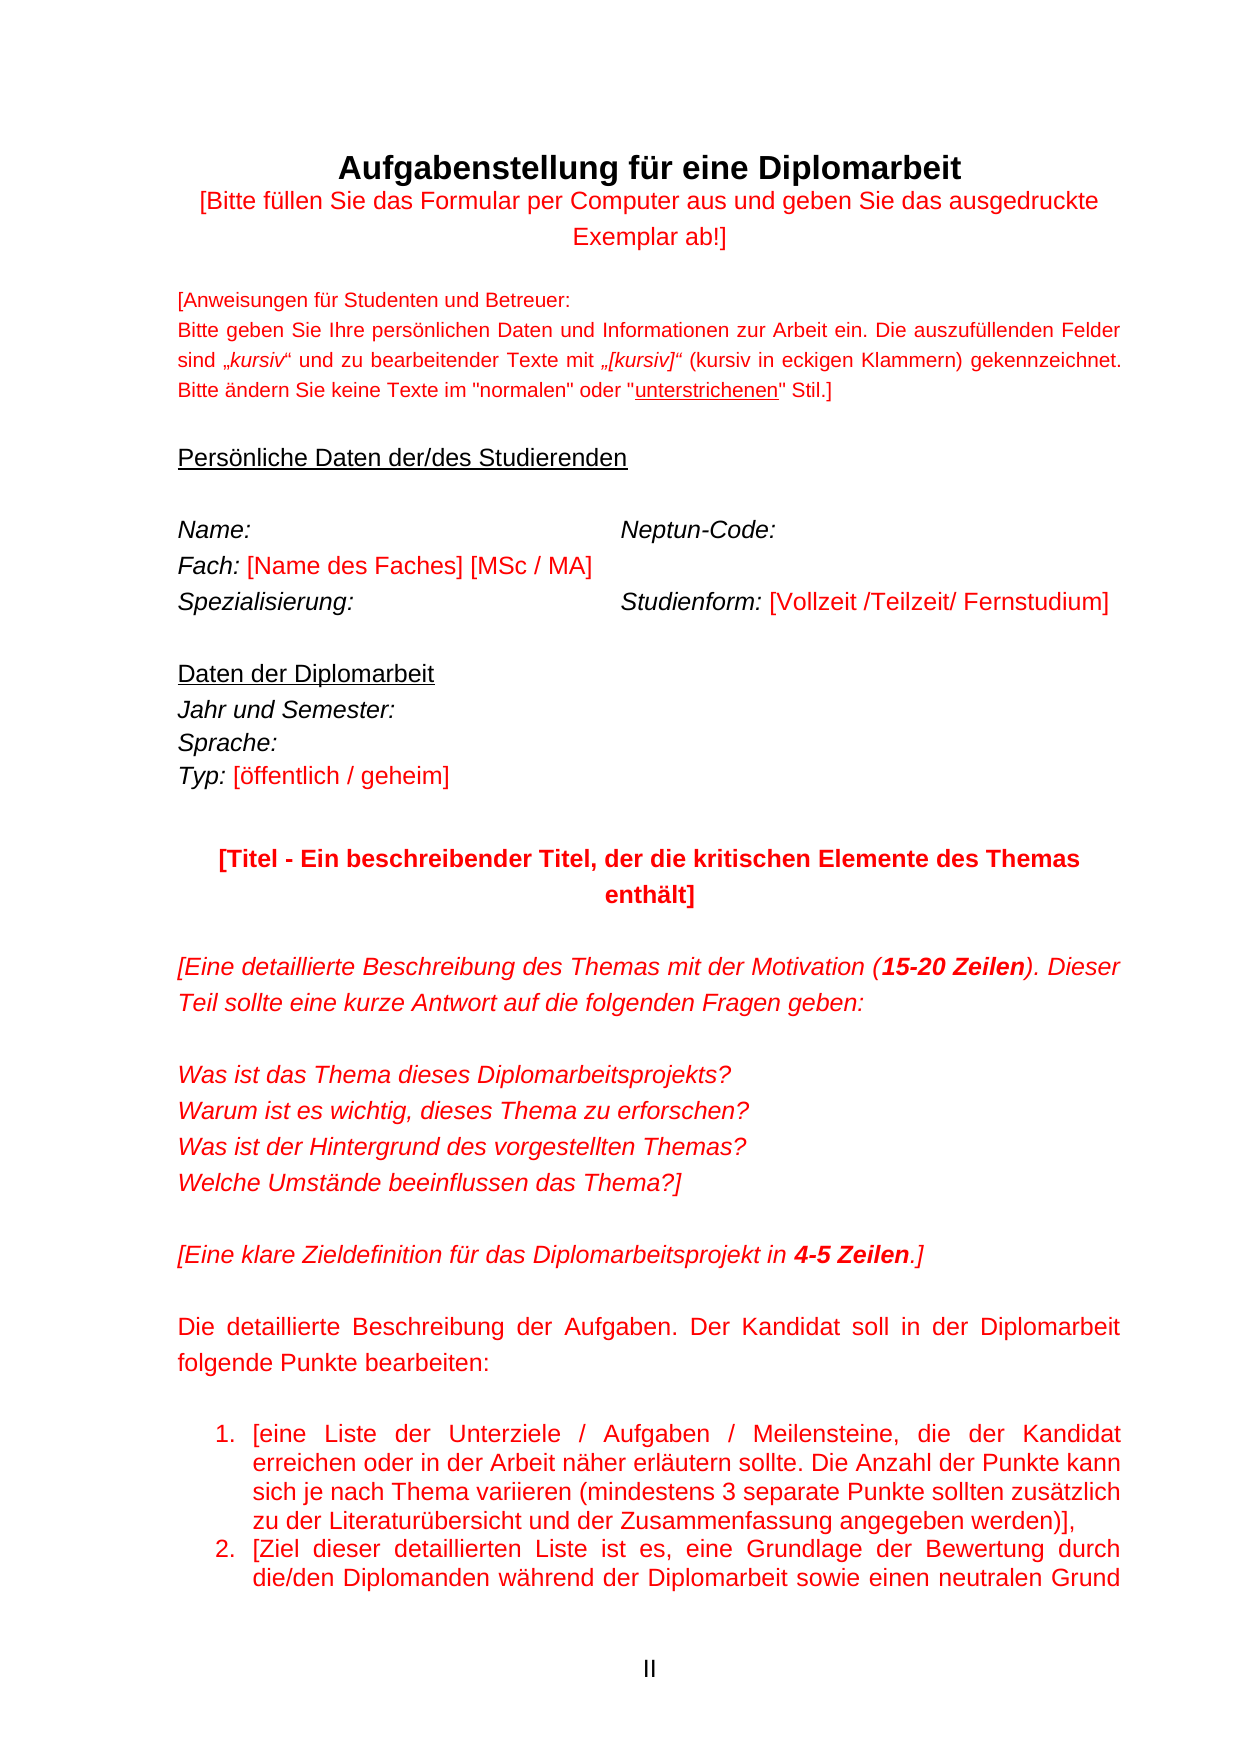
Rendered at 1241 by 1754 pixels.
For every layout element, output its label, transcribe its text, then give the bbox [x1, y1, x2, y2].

text Daten der Diplomarbeit [177, 659, 1122, 688]
text Aufgabenstellung für eine Diplomarbeit [177, 148, 1122, 186]
text Die detaillierte Beschreibung der Aufgaben. Der Kandidat soll in der Diplomarbeit folgende Punkte bearbeiten: [177, 1312, 1122, 1376]
text Was ist das Thema dieses Diplomarbeitsprojekts? [177, 1060, 1122, 1089]
text [Eine detaillierte Beschreibung des Themas mit der Motivation (15-20 Zeilen). Dieser Teil sollte eine kurze Antwort auf die folgenden Fragen geben: [177, 952, 1122, 1017]
text Was ist der Hintergrund des vorgestellten Themas? [177, 1132, 1122, 1161]
text [Titel - Ein beschreibender Titel, der die kritischen Elemente des Themas enthält] [177, 844, 1122, 909]
text [Eine klare Zieldefinition für das Diplomarbeitsprojekt in 4-5 Zeilen.] [177, 1240, 1122, 1268]
text Sprache: [177, 728, 1122, 757]
text Bitte geben Sie Ihre persönlichen Daten und Informationen zur Arbeit ein. Die auszufüllenden Felder sind „kursiv“ und zu bearbeitender Texte mit „[kursiv]“ (kursiv in eckigen Klammern) gekennzeichnet. Bitte ändern Sie keine Texte im "normalen" oder "unterstrichenen" Stil.] [177, 318, 1122, 402]
text Warum ist es wichtig, dieses Thema zu erforschen? [177, 1096, 1122, 1125]
text Spezialisierung: Studienform: [Vollzeit /Teilzeit/ Fernstudium] [177, 587, 1122, 616]
text [Bitte füllen Sie das Formular per Computer aus und geben Sie das ausgedruckte Exemplar ab!] [177, 186, 1122, 251]
text Fach: [Name des Faches] [MSc / MA] [177, 551, 1122, 580]
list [215, 1534, 1122, 1592]
text Jahr und Semester: [177, 695, 1122, 724]
text [Anweisungen für Studenten und Betreuer: [177, 288, 1122, 312]
text Name: Neptun-Code: [177, 515, 1122, 544]
text Welche Umstände beeinflussen das Thema?] [177, 1168, 1122, 1197]
text Typ: [öffentlich / geheim] [177, 761, 1122, 790]
list [eine Liste der Unterziele / Aufgaben / Meilensteine, die der Kandidat erreichen oder in der Arbeit näher erläutern sollte. Die Anzahl der Punkte kann sich je nach Thema variieren (mindestens 3 separate Punkte sollten zusätzlich zu der Literaturübersicht und der Zusammenfassung angegeben werden)], [215, 1419, 1122, 1534]
text Persönliche Daten der/des Studierenden [177, 443, 1122, 472]
